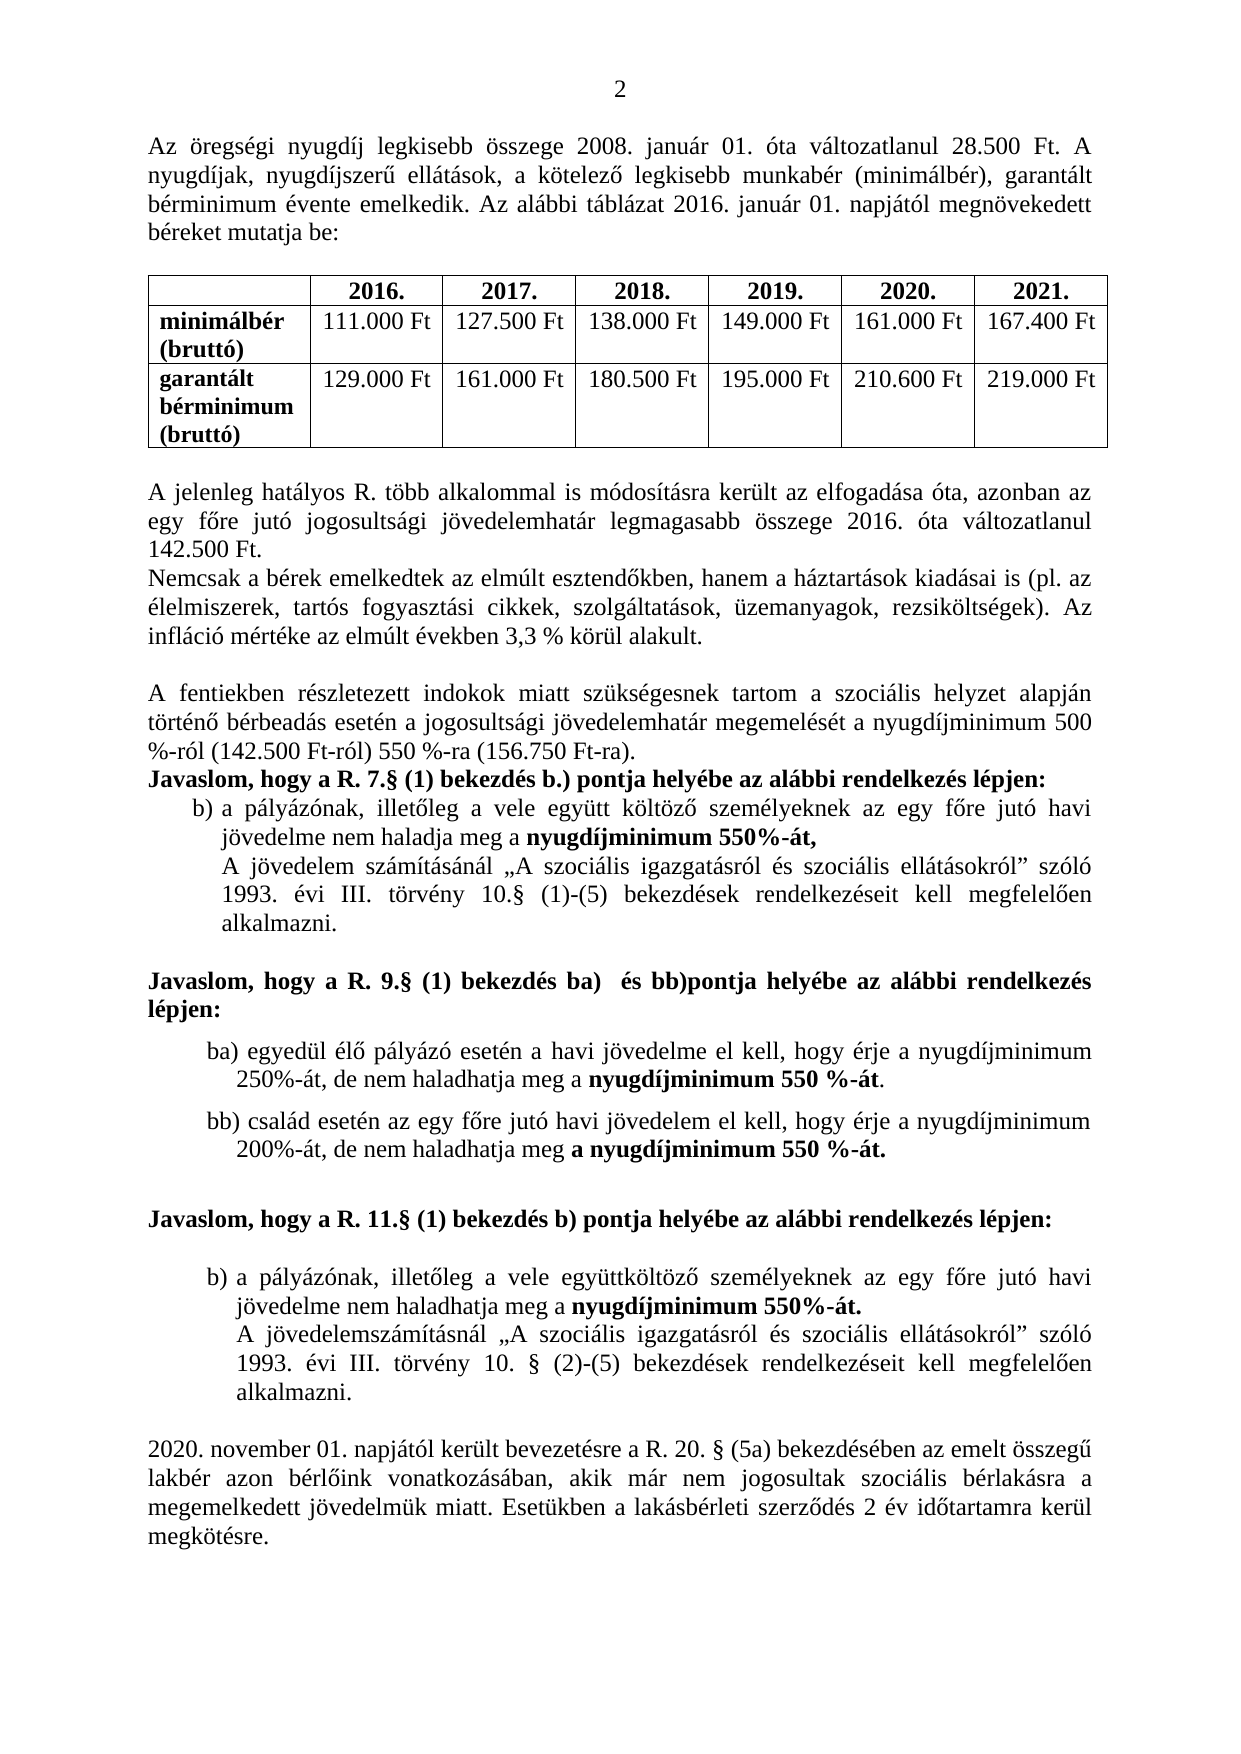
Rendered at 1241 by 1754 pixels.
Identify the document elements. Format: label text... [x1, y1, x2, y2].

table_cell 219.000 Ft [975, 364, 1107, 447]
text 2020. november 01. napjától került bevezetésre a R. 20. § (5a) bekezdésében az emelt összegű lakbér azon bérlőink vonatkozásában, akik már nem jogosultak szociális bérlakásra a megemelkedett jövedelmük miatt. Esetükben a lakásbérleti szerződés 2 év időtartamra kerül megkötésre. [148, 1434, 1093, 1549]
text bb) család esetén az egy főre jutó havi jövedelem el kell, hogy érje a nyugdíjminimum 200%-át, de nem haladhatja meg a nyugdíjminimum 550 %-át. [207, 1106, 1093, 1163]
text A jelenleg hatályos R. több alkalommal is módosításra került az elfogadása óta, azonban az egy főre jutó jogosultsági jövedelemhatár legmagasabb összege 2016. óta változatlanul 142.500 Ft. [148, 477, 1093, 563]
table_header 2020. [842, 276, 974, 305]
table_cell 161.000 Ft [443, 364, 575, 447]
table_cell 127.500 Ft [443, 306, 575, 363]
table_header 2019. [709, 276, 841, 305]
table_cell 195.000 Ft [709, 364, 841, 447]
text A fentiekben részletezett indokok miatt szükségesnek tartom a szociális helyzet alapján történő bérbeadás esetén a jogosultsági jövedelemhatár megemelését a nyugdíjminimum 500 %-ról (142.500 Ft-ról) 550 %-ra (156.750 Ft-ra). [148, 678, 1093, 764]
text ba) egyedül élő pályázó esetén a havi jövedelme el kell, hogy érje a nyugdíjminimum 250%-át, de nem haladhatja meg a nyugdíjminimum 550 %-át. [207, 1036, 1093, 1093]
table_header 2018. [576, 276, 708, 305]
text Nemcsak a bérek emelkedtek az elmúlt esztendőkben, hanem a háztartások kiadásai is (pl. az élelmiszerek, tartós fogyasztási cikkek, szolgáltatások, üzemanyagok, rezsiköltségek). Az infláció mértéke az elmúlt években 3,3 % körül alakult. [148, 563, 1093, 649]
table_cell 111.000 Ft [311, 306, 442, 363]
text A jövedelem számításánál „A szociális igazgatásról és szociális ellátásokról” szóló 1993. évi III. törvény 10.§ (1)-(5) bekezdések rendelkezéseit kell megfelelően alkalmazni. [221, 851, 1093, 937]
text b) a pályázónak, illetőleg a vele együtt költöző személyeknek az egy főre jutó havi jövedelme nem haladja meg a nyugdíjminimum 550%-át, [192, 793, 1093, 851]
table_cell 161.000 Ft [842, 306, 974, 363]
table_cell 138.000 Ft [576, 306, 708, 363]
table_cell 180.500 Ft [576, 364, 708, 447]
table_cell 210.600 Ft [842, 364, 974, 447]
table_cell 129.000 Ft [311, 364, 442, 447]
text Javaslom, hogy a R. 11.§ (1) bekezdés b) pontja helyébe az alábbi rendelkezés lépjen: [148, 1204, 1093, 1233]
text Az öregségi nyugdíj legkisebb összege 2008. január 01. óta változatlanul 28.500 Ft. A nyugdíjak, nyugdíjszerű ellátások, a kötelező legkisebb munkabér (minimálbér), garantált bérminimum évente emelkedik. Az alábbi táblázat 2016. január 01. napjától megnövekedett béreket mutatja be: [148, 131, 1093, 246]
table_cell garantált bérminimum (bruttó) [149, 364, 310, 447]
table_cell minimálbér (bruttó) [149, 306, 310, 363]
table_header [149, 276, 310, 305]
text Javaslom, hogy a R. 7.§ (1) bekezdés b.) pontja helyébe az alábbi rendelkezés lépjen: [148, 764, 1093, 793]
table_header 2017. [443, 276, 575, 305]
table_header 2021. [975, 276, 1107, 305]
text Javaslom, hogy a R. 9.§ (1) bekezdés ba) és bb)pontja helyébe az alábbi rendelkezés lépjen: [148, 966, 1093, 1023]
text A jövedelemszámításnál „A szociális igazgatásról és szociális ellátásokról” szóló 1993. évi III. törvény 10. § (2)-(5) bekezdések rendelkezéseit kell megfelelően alkalmazni. [236, 1319, 1093, 1406]
table_cell 167.400 Ft [975, 306, 1107, 363]
text b) a pályázónak, illetőleg a vele együttköltöző személyeknek az egy főre jutó havi jövedelme nem haladhatja meg a nyugdíjminimum 550%-át. [207, 1262, 1093, 1319]
table_cell 149.000 Ft [709, 306, 841, 363]
table_header 2016. [311, 276, 442, 305]
